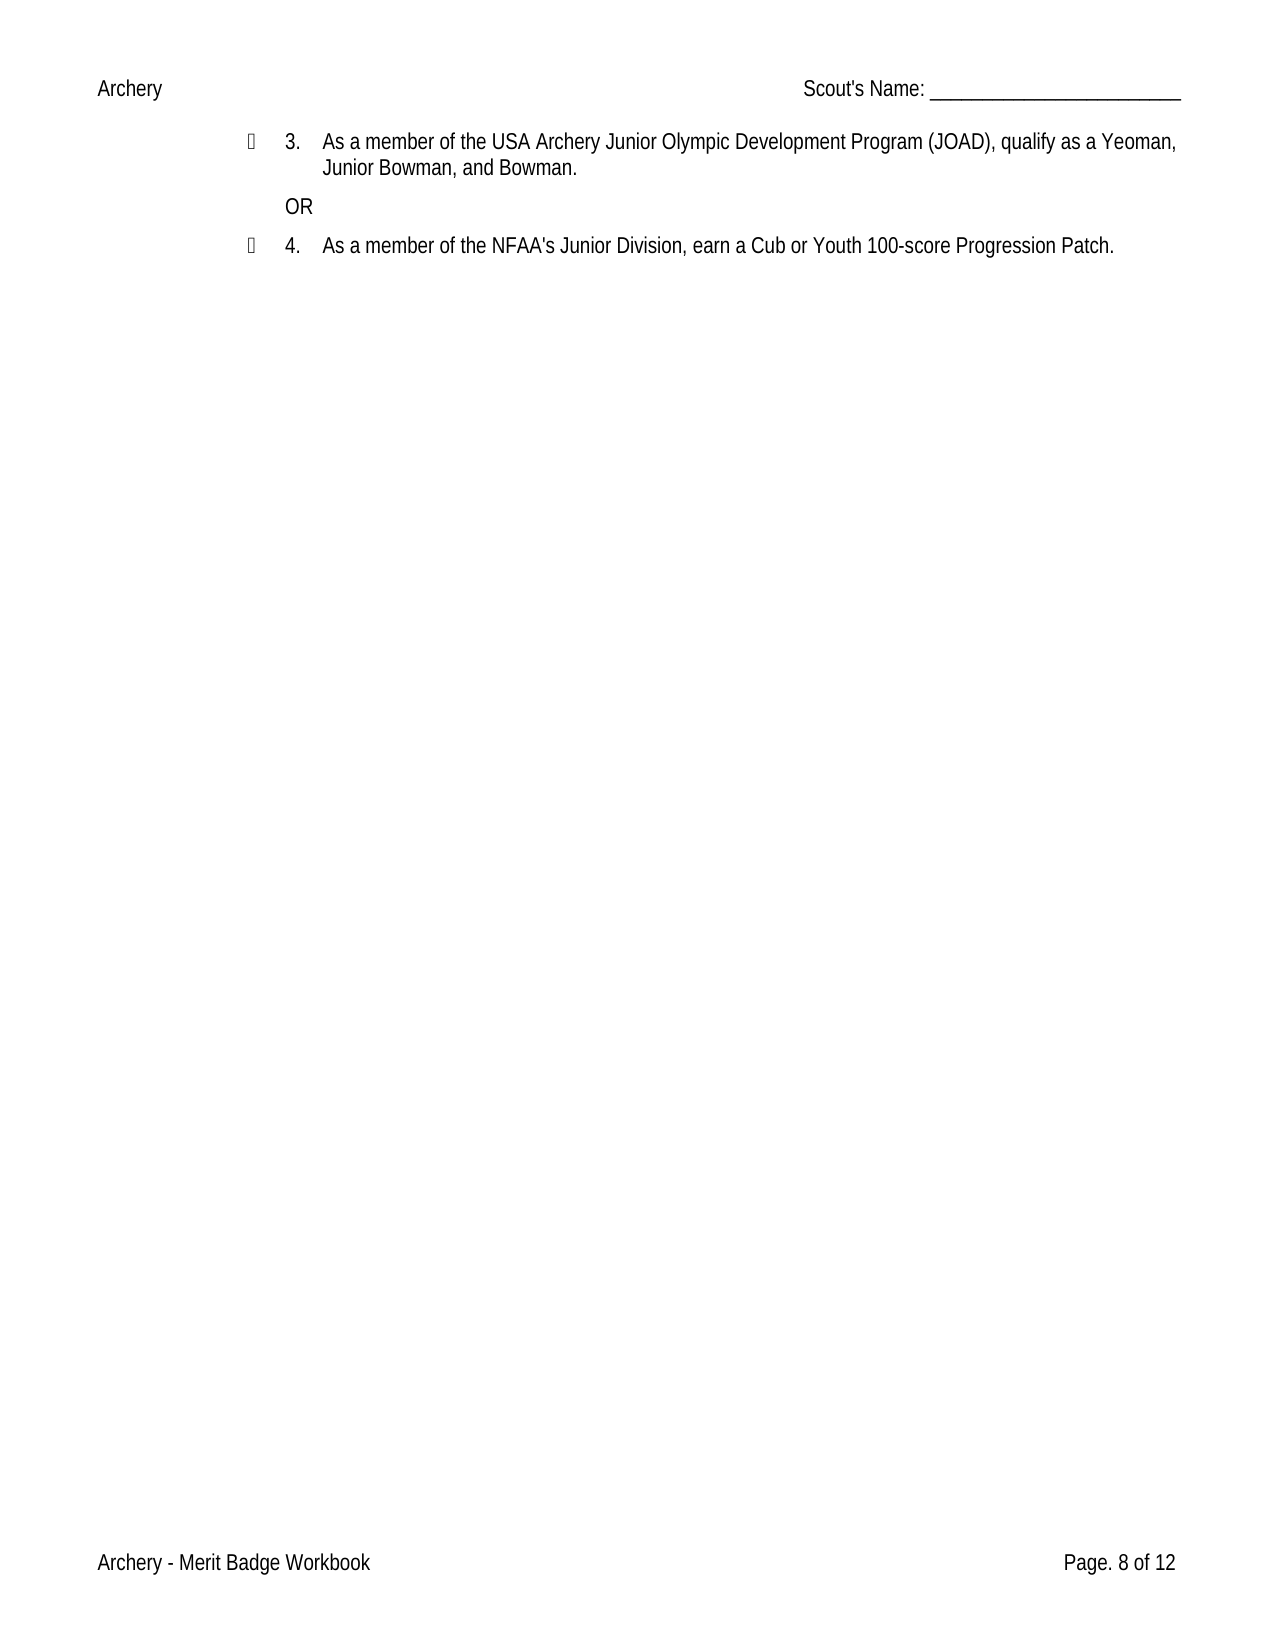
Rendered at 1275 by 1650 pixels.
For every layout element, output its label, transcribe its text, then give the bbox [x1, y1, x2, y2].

text OR [285, 193, 1177, 219]
text 3. As a member of the USA Archery Junior Olympic Development Program (JOAD), qualify as a Yeoman, Junior Bowman, and Bowman. [247, 128, 1177, 180]
text 4. As a member of the NFAA's Junior Division, earn a Cub or Youth 100-score Progression Patch. [247, 232, 1177, 258]
